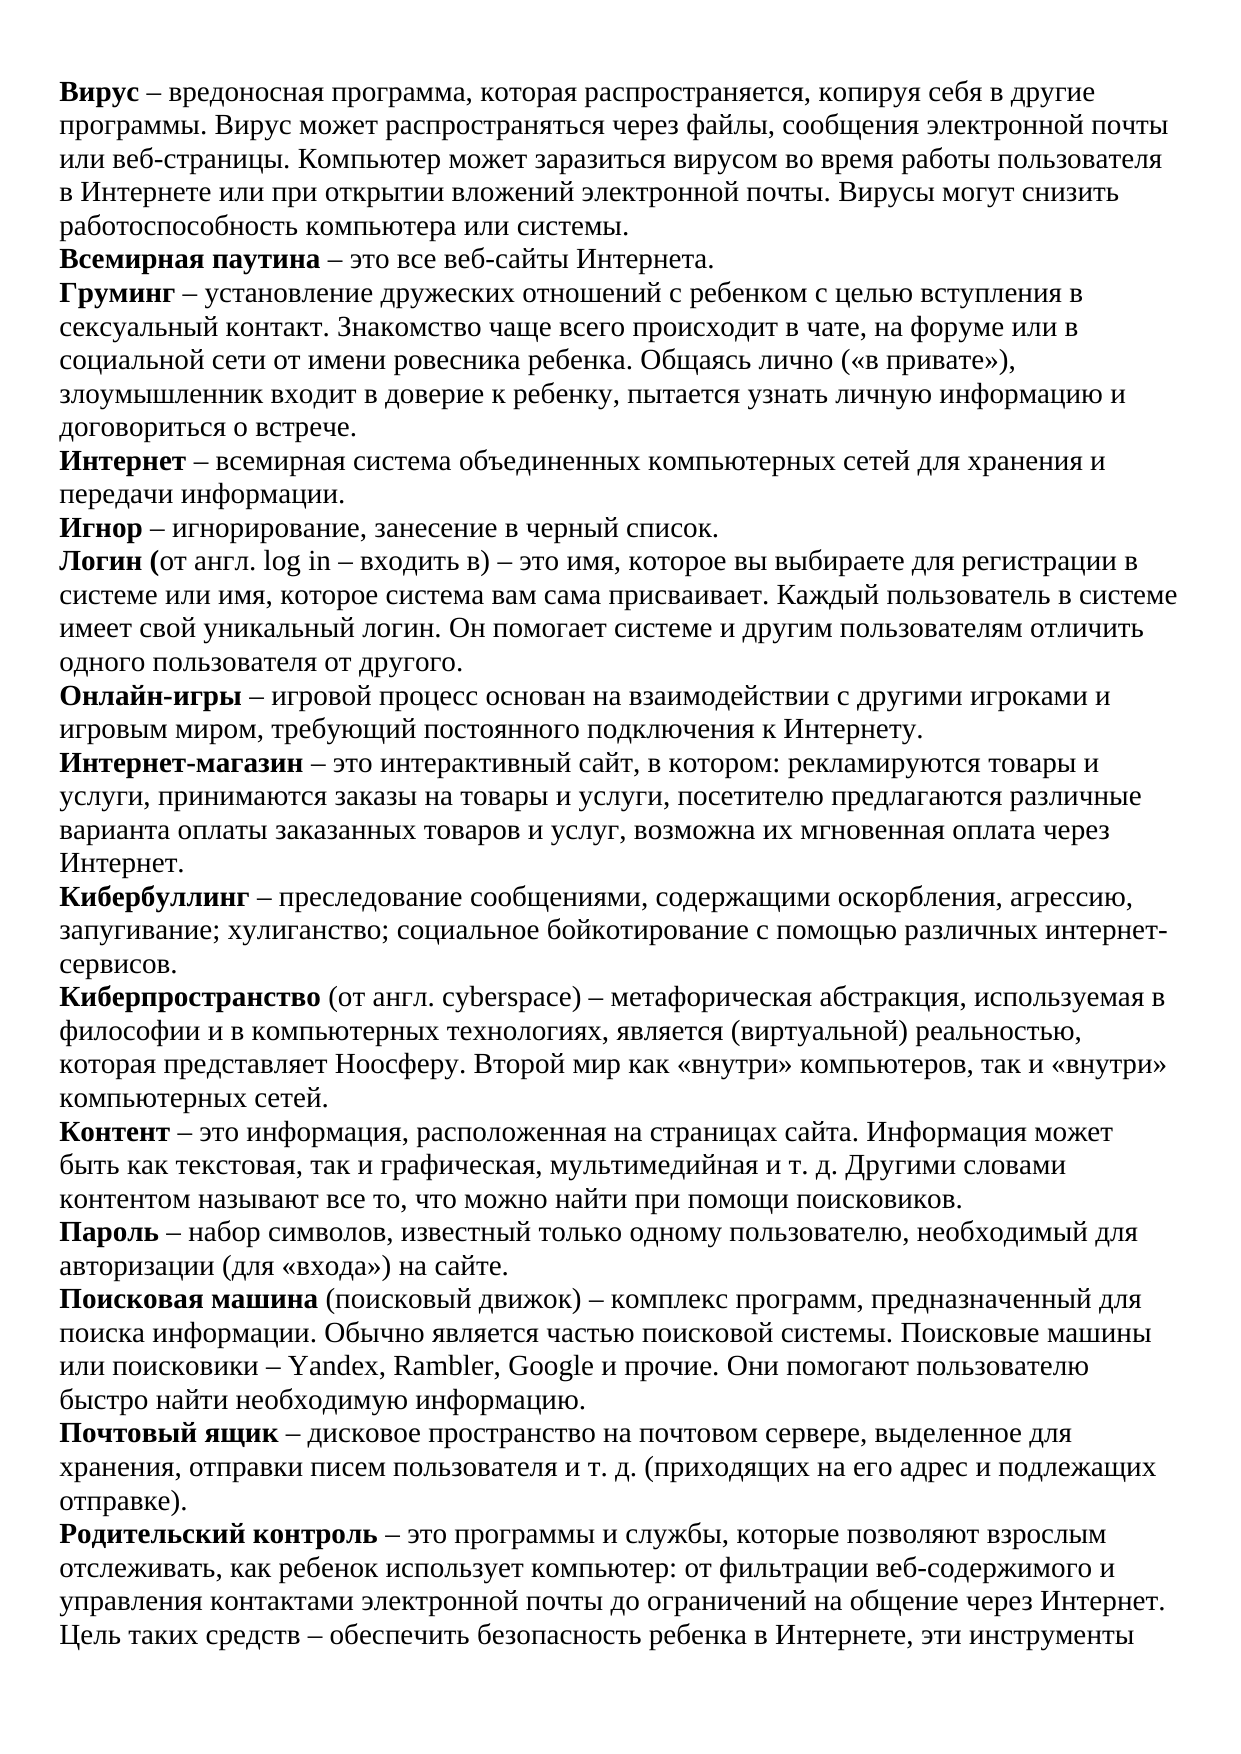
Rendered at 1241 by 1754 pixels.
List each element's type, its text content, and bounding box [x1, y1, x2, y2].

text Груминг – установление дружеских отношений с ребенком с целью вступления в сексуальный контакт. Знакомство чаще всего происходит в чате, на форуме или в социальной сети от имени ровесника ребенка. Общаясь лично («в привате»), злоумышленник входит в доверие к ребенку, пытается узнать личную информацию и договориться о встрече. [59, 275, 1181, 443]
text Всемирная паутина – это все веб-сайты Интернета. [59, 242, 1181, 275]
text Логин (от англ. log in – входить в) – это имя, которое вы выбираете для регистрации в системе или имя, которое система вам сама присваивает. Каждый пользователь в системе имеет свой уникальный логин. Он помогает системе и другим пользователям отличить одного пользователя от другого. [59, 543, 1181, 678]
text Пароль – набор символов, известный только одному пользователю, необходимый для авторизации (для «входа») на сайте. [59, 1214, 1181, 1281]
text Кибербуллинг – преследование сообщениями, содержащими оскорбления, агрессию, запугивание; хулиганство; социальное бойкотирование с помощью различных интернет-сервисов. [59, 879, 1181, 979]
text Интернет-магазин – это интерактивный сайт, в котором: рекламируются товары и услуги, принимаются заказы на товары и услуги, посетителю предлагаются различные варианта оплаты заказанных товаров и услуг, возможна их мгновенная оплата через Интернет. [59, 745, 1181, 879]
text Почтовый ящик – дисковое пространство на почтовом сервере, выделенное для хранения, отправки писем пользователя и т. д. (приходящих на его адрес и подлежащих отправке). [59, 1416, 1181, 1516]
text Контент – это информация, расположенная на страницах сайта. Информация может быть как текстовая, так и графическая, мультимедийная и т. д. Другими словами контентом называют все то, что можно найти при помощи поисковиков. [59, 1114, 1181, 1214]
text Интернет – всемирная система объединенных компьютерных сетей для хранения и передачи информации. [59, 443, 1181, 510]
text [59, 1516, 1181, 1650]
text Киберпространство (от англ. cyberspace) – метафорическая абстракция, используемая в философии и в компьютерных технологиях, является (виртуальной) реальностью, которая представляет Ноосферу. Второй мир как «внутри» компьютеров, так и «внутри» компьютерных сетей. [59, 979, 1181, 1114]
text Поисковая машина (поисковый движок) – комплекс программ, предназначенный для поиска информации. Обычно является частью поисковой системы. Поисковые машины или поисковики – Yandex, Rambler, Google и прочие. Они помогают пользователю быстро найти необходимую информацию. [59, 1281, 1181, 1416]
text Вирус – вредоносная программа, которая распространяется, копируя себя в другие программы. Вирус может распространяться через файлы, сообщения электронной почты или веб-страницы. Компьютер может заразиться вирусом во время работы пользователя в Интернете или при открытии вложений электронной почты. Вирусы могут снизить работоспособность компьютера или системы. [59, 74, 1181, 242]
text Онлайн-игры – игровой процесс основан на взаимодействии с другими игроками и игровым миром, требующий постоянного подключения к Интернету. [59, 678, 1181, 745]
text Игнор – игнорирование, занесение в черный список. [59, 510, 1181, 543]
